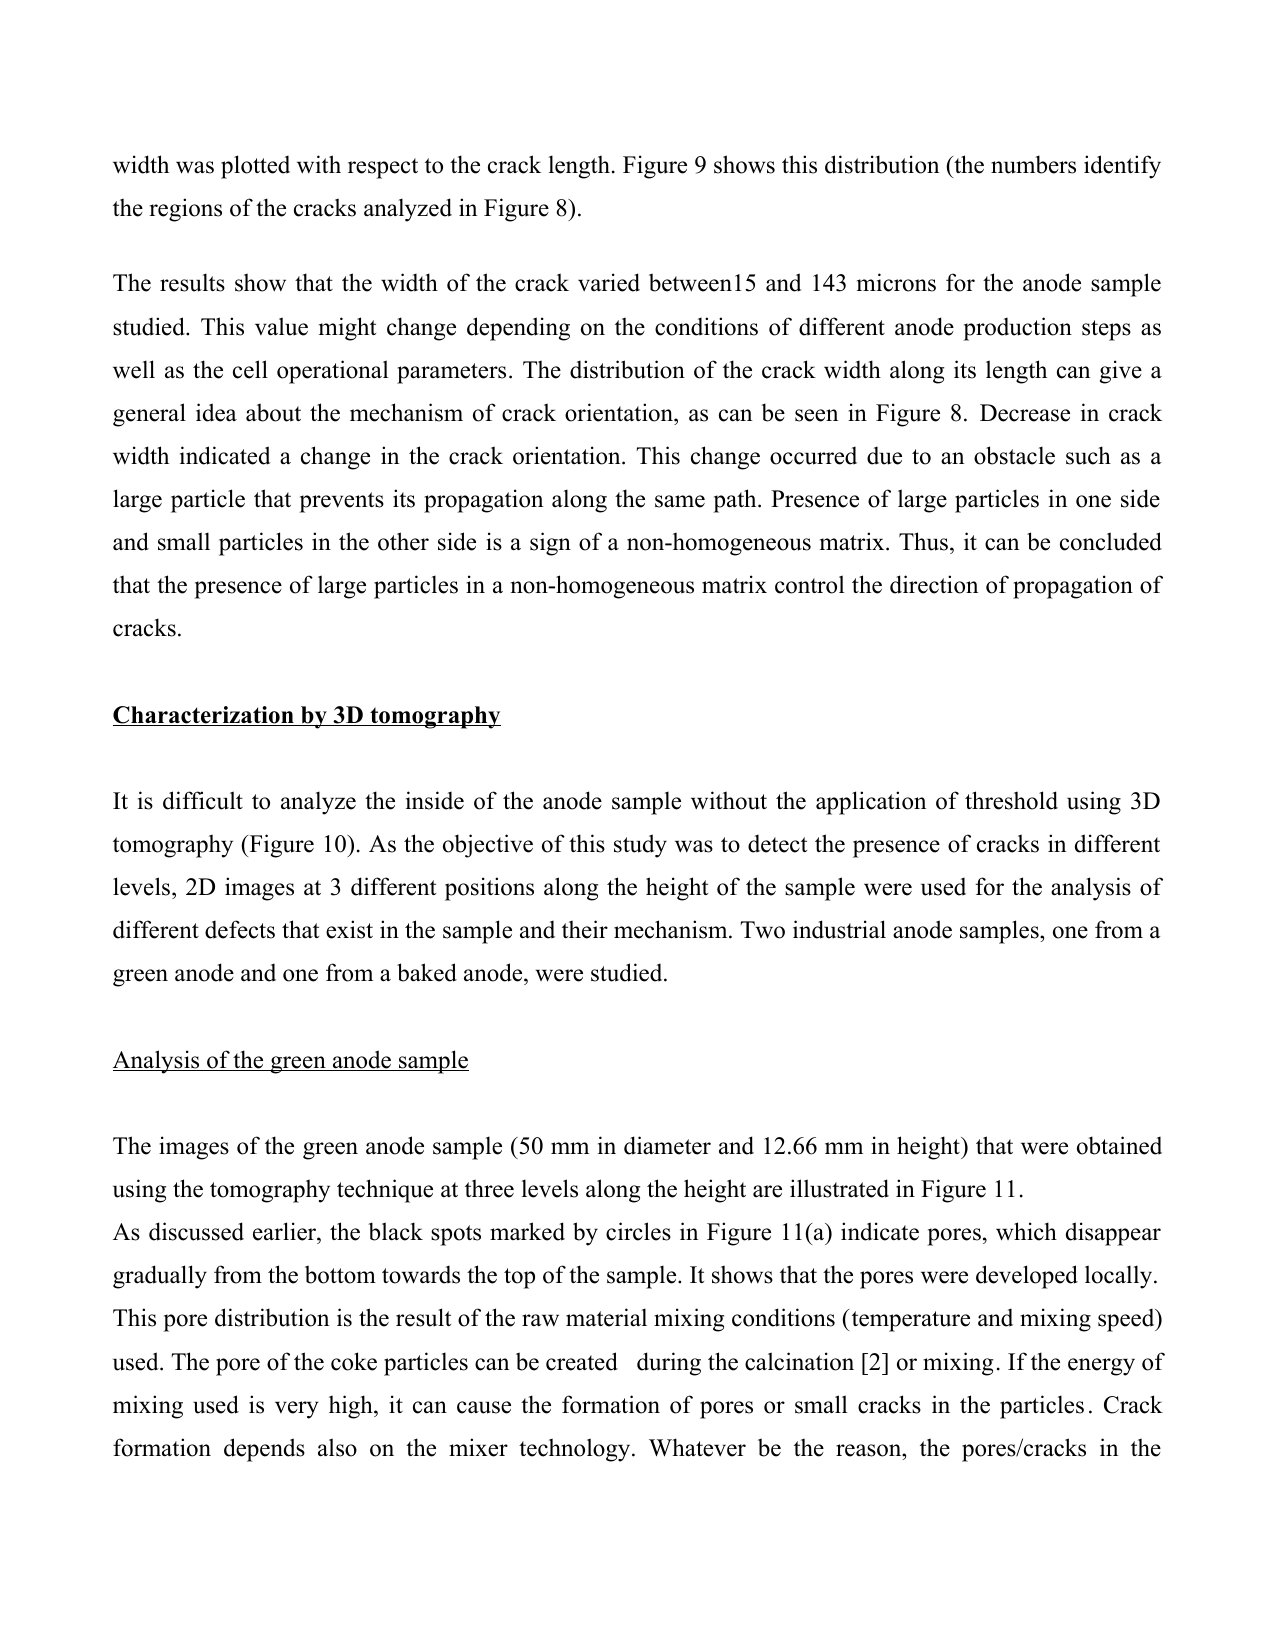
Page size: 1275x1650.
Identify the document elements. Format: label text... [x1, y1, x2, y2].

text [112, 150, 1162, 222]
text Characterization by 3D tomography [112, 700, 1162, 728]
text The images of the green anode sample (50 mm in diameter and 12.66 mm in height) that were obtained using the tomography technique at three levels along the height are illustrated in Figure 11. [112, 1131, 1162, 1203]
text Analysis of the green anode sample [112, 1045, 1162, 1073]
text As discussed earlier, the black spots marked by circles in Figure 11(a) indicate pores, which disappear gradually from the bottom towards the top of the sample. It shows that the pores were developed locally. [112, 1217, 1162, 1289]
text It is difficult to analyze the inside of the anode sample without the application of threshold using 3D tomography (Figure 10). As the objective of this study was to detect the presence of cracks in different levels, 2D images at 3 different positions along the height of the sample were used for the analysis of different defects that exist in the sample and their mechanism. Two industrial anode samples, one from a green anode and one from a baked anode, were studied. [112, 786, 1162, 987]
text The results show that the width of the crack varied between15 and 143 microns for the anode sample studied. This value might change depending on the conditions of different anode production steps as well as the cell operational parameters. The distribution of the crack width along its length can give a general idea about the mechanism of crack orientation, as can be seen in Figure 8. Decrease in crack width indicated a change in the crack orientation. This change occurred due to an obstacle such as a large particle that prevents its propagation along the same path. Presence of large particles in one side and small particles in the other side is a sign of a non-homogeneous matrix. Thus, it can be concluded that the presence of large particles in a non-homogeneous matrix control the direction of propagation of cracks. [112, 268, 1162, 642]
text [112, 1303, 1162, 1462]
